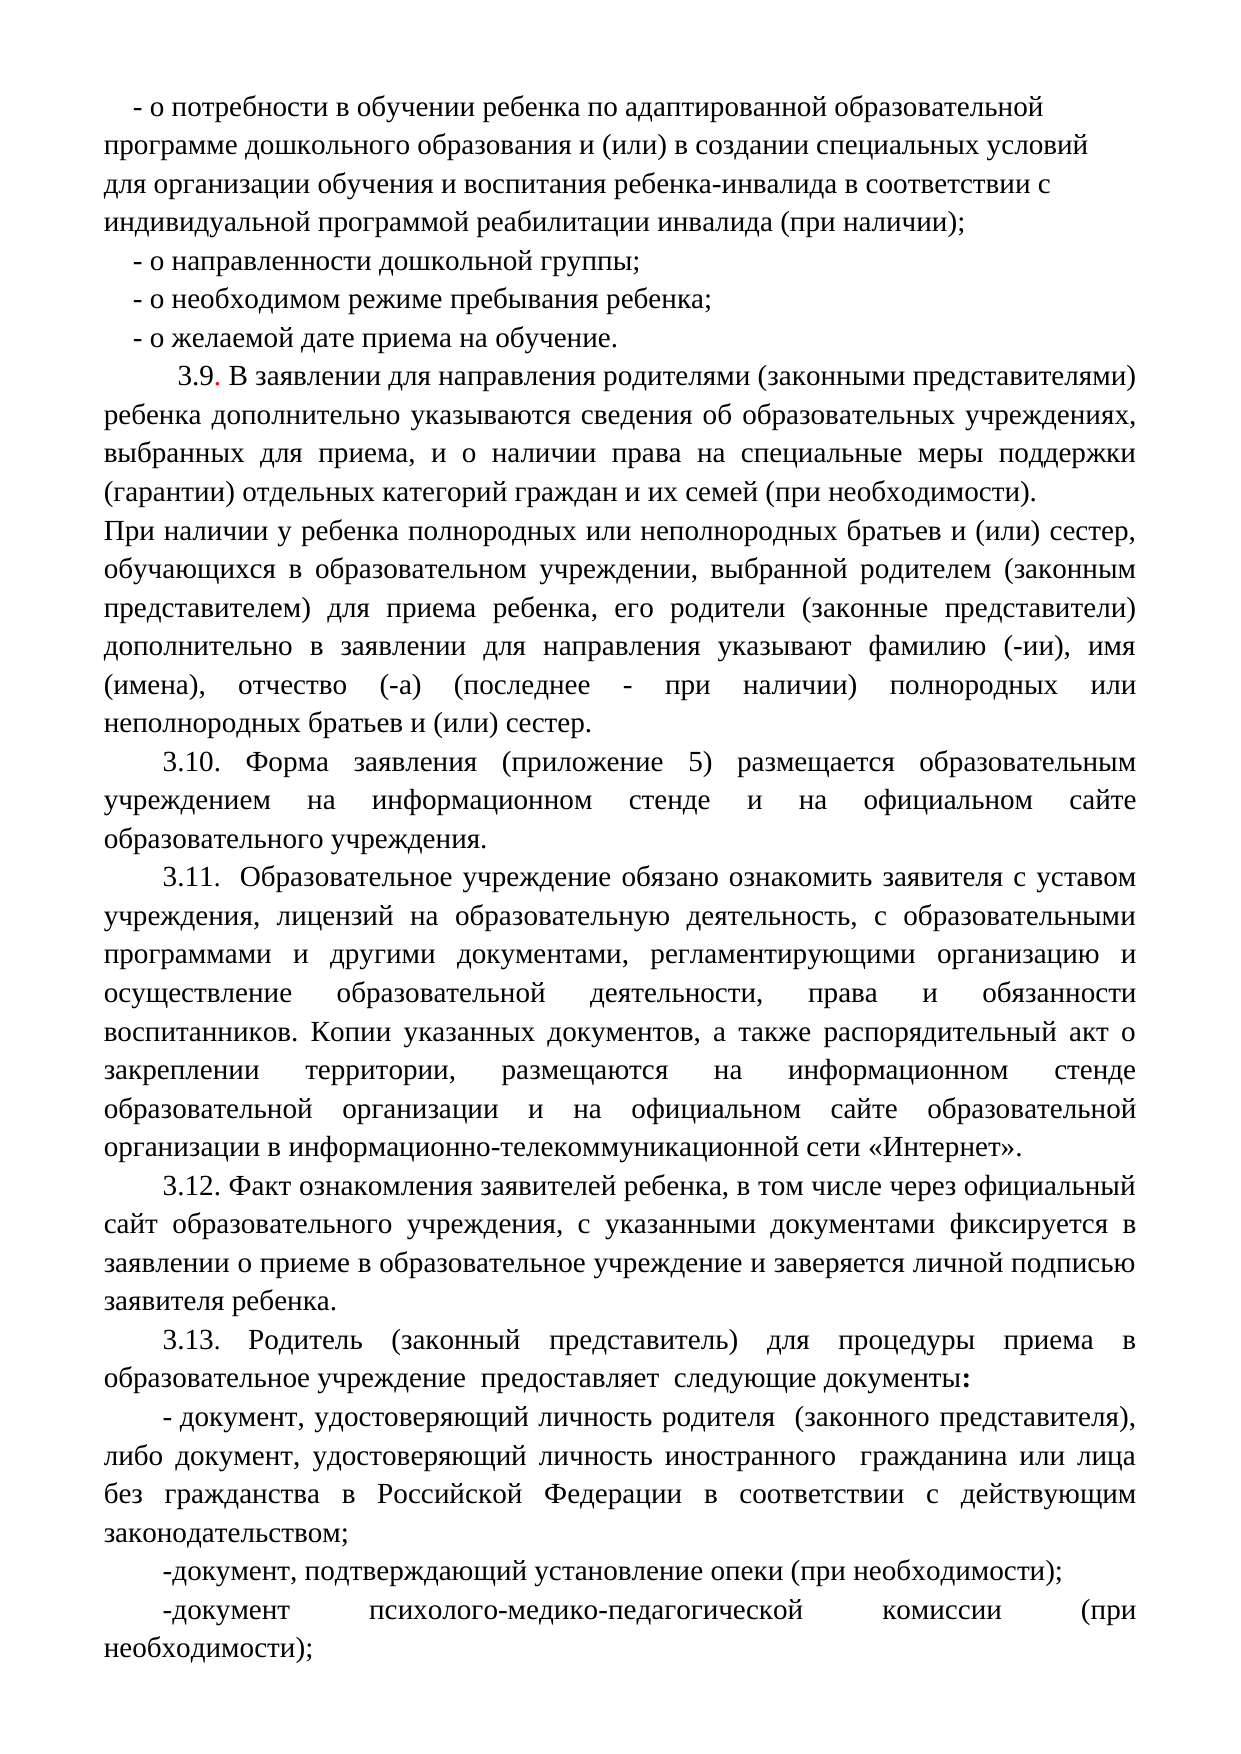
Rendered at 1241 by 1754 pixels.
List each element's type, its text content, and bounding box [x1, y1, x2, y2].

text 3.13. Родитель (законный представитель) для процедуры приема в образовательное учреждение предоставляет следующие документы: [103, 1322, 1137, 1394]
text -документ, подтверждающий установление опеки (при необходимости); [103, 1553, 1137, 1587]
text - о направленности дошкольной группы; [103, 243, 1137, 276]
text индивидуальной программой реабилитации инвалида (при наличии); [103, 204, 1137, 238]
text 3.9. В заявлении для направления родителями (законными представителями) ребенка дополнительно указываются сведения об образовательных учреждениях, выбранных для приема, и о наличии права на специальные меры поддержки (гарантии) отдельных категорий граждан и их семей (при необходимости). [103, 358, 1137, 508]
text - о желаемой дате приема на обучение. [103, 320, 1137, 353]
text - документ, удостоверяющий личность родителя (законного представителя), либо документ, удостоверяющий личность иностранного гражданина или лица без гражданства в Российской Федерации в соответствии с действующим законодательством; [103, 1399, 1137, 1548]
text - о необходимом режиме пребывания ребенка; [103, 281, 1137, 315]
text При наличии у ребенка полнородных или неполнородных братьев и (или) сестер, обучающихся в образовательном учреждении, выбранной родителем (законным представителем) для приема ребенка, его родители (законные представители) дополнительно в заявлении для направления указывают фамилию (-ии), имя (имена), отчество (-а) (последнее - при наличии) полнородных или неполнородных братьев и (или) сестер. [103, 513, 1137, 739]
text - о потребности в обучении ребенка по адаптированной образовательной программе дошкольного образования и (или) в создании специальных условий для организации обучения и воспитания ребенка-инвалида в соответствии с [103, 89, 1137, 199]
text -документ психолого-медико-педагогической комиссии (при необходимости); [103, 1592, 1137, 1664]
text 3.12. Факт ознакомления заявителей ребенка, в том числе через официальный сайт образовательного учреждения, с указанными документами фиксируется в заявлении о приеме в образовательное учреждение и заверяется личной подписью заявителя ребенка. [103, 1168, 1137, 1317]
text 3.11. Образовательное учреждение обязано ознакомить заявителя с уставом учреждения, лицензий на образовательную деятельность, с образовательными программами и другими документами, регламентирующими организацию и осуществление образовательной деятельности, права и обязанности воспитанников. Копии указанных документов, а также распорядительный акт о закреплении территории, размещаются на информационном стенде образовательной организации и на официальном сайте образовательной организации в информационно-телекоммуникационной сети «Интернет». [103, 859, 1137, 1163]
text 3.10. Форма заявления (приложение 5) размещается образовательным учреждением на информационном стенде и на официальном сайте образовательного учреждения. [103, 744, 1137, 854]
